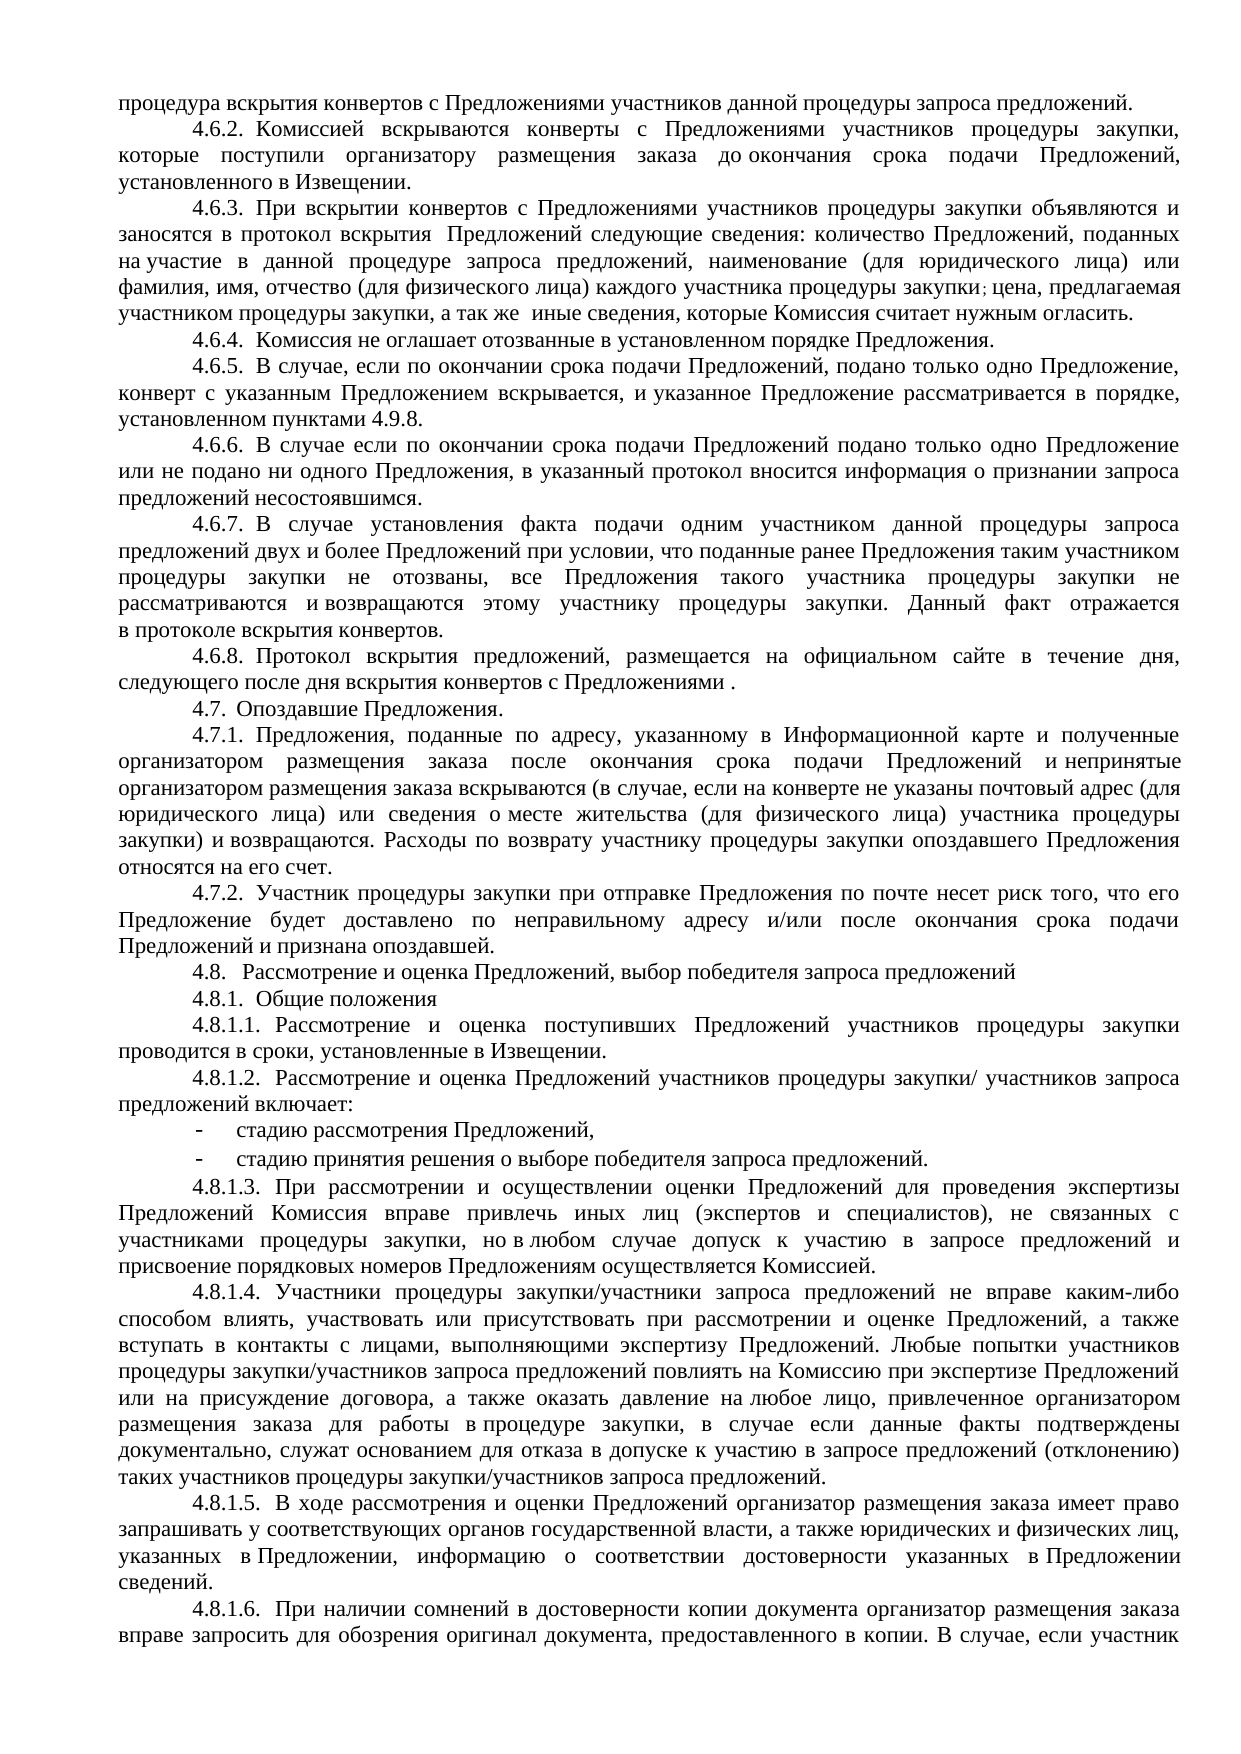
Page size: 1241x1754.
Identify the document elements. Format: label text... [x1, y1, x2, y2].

list Предложения, поданные по адресу, указанному в Информационной карте и полученные организатором размещения заказа после окончания срока подачи Предложений и непринятые организатором размещения заказа вскрываются (в случае, если на конверте не указаны почтовый адрес (для юридического лица) или сведения о месте жительства (для физического лица) участника процедуры закупки) и возвращаются. Расходы по возврату участнику процедуры закупки опоздавшего Предложения относятся на его счет. [118, 721, 1181, 879]
list Комиссия не оглашает отозванные в установленном порядке Предложения. [118, 326, 1181, 352]
list При вскрытии конвертов с Предложениями участников процедуры закупки объявляются и заносятся в протокол вскрытия Предложений следующие сведения: количество Предложений, поданных на участие в данной процедуре запроса предложений, наименование (для юридического лица) или фамилия, имя, отчество (для физического лица) каждого участника процедуры закупки; цена, предлагаемая участником процедуры закупки, а так же иные сведения, которые Комиссия считает нужным огласить. [118, 194, 1181, 326]
list стадию рассмотрения Предложений, [118, 1116, 1181, 1145]
list стадию принятия решения о выборе победителя запроса предложений. [118, 1145, 1181, 1173]
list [118, 89, 1181, 115]
list Рассмотрение и оценка Предложений, выбор победителя запроса предложений [118, 958, 1181, 985]
list В случае установления факта подачи одним участником данной процедуры запроса предложений двух и более Предложений при условии, что поданные ранее Предложения таким участником процедуры закупки не отозваны, все Предложения такого участника процедуры закупки не рассматриваются и возвращаются этому участнику процедуры закупки. Данный факт отражается в протоколе вскрытия конвертов. [118, 510, 1181, 642]
list Общие положения [118, 985, 1181, 1011]
list Комиссией вскрываются конверты с Предложениями участников процедуры закупки, которые поступили организатору размещения заказа до окончания срока подачи Предложений, установленного в Извещении. [118, 115, 1181, 194]
list Опоздавшие Предложения. [118, 695, 1181, 721]
list В ходе рассмотрения и оценки Предложений организатор размещения заказа имеет право запрашивать у соответствующих органов государственной власти, а также юридических и физических лиц, указанных в Предложении, информацию о соответствии достоверности указанных в Предложении сведений. [118, 1489, 1181, 1594]
list При рассмотрении и осуществлении оценки Предложений для проведения экспертизы Предложений Комиссия вправе привлечь иных лиц (экспертов и специалистов), не связанных с участниками процедуры закупки, но в любом случае допуск к участию в запросе предложений и присвоение порядковых номеров Предложениям осуществляется Комиссией. [118, 1173, 1181, 1278]
list В случае если по окончании срока подачи Предложений подано только одно Предложение или не подано ни одного Предложения, в указанный протокол вносится информация о признании запроса предложений несостоявшимся. [118, 431, 1181, 510]
list Протокол вскрытия предложений, размещается на официальном сайте в течение дня, следующего после дня вскрытия конвертов с Предложениями . [118, 642, 1181, 695]
list Рассмотрение и оценка поступивших Предложений участников процедуры закупки проводится в сроки, установленные в Извещении. [118, 1011, 1181, 1064]
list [118, 1594, 1181, 1647]
list Участник процедуры закупки при отправке Предложения по почте несет риск того, что его Предложение будет доставлено по неправильному адресу и/или после окончания срока подачи Предложений и признана опоздавшей. [118, 879, 1181, 958]
list В случае, если по окончании срока подачи Предложений, подано только одно Предложение, конверт с указанным Предложением вскрывается, и указанное Предложение рассматривается в порядке, установленном пунктами 4.9.8. [118, 352, 1181, 431]
list Рассмотрение и оценка Предложений участников процедуры закупки/ участников запроса предложений включает: [118, 1064, 1181, 1116]
list Участники процедуры закупки/участники запроса предложений не вправе каким-либо способом влиять, участвовать или присутствовать при рассмотрении и оценке Предложений, а также вступать в контакты с лицами, выполняющими экспертизу Предложений. Любые попытки участников процедуры закупки/участников запроса предложений повлиять на Комиссию при экспертизе Предложений или на присуждение договора, а также оказать давление на любое лицо, привлеченное организатором размещения заказа для работы в процедуре закупки, в случае если данные факты подтверждены документально, служат основанием для отказа в допуске к участию в запросе предложений (отклонению) таких участников процедуры закупки/участников запроса предложений. [118, 1278, 1181, 1489]
